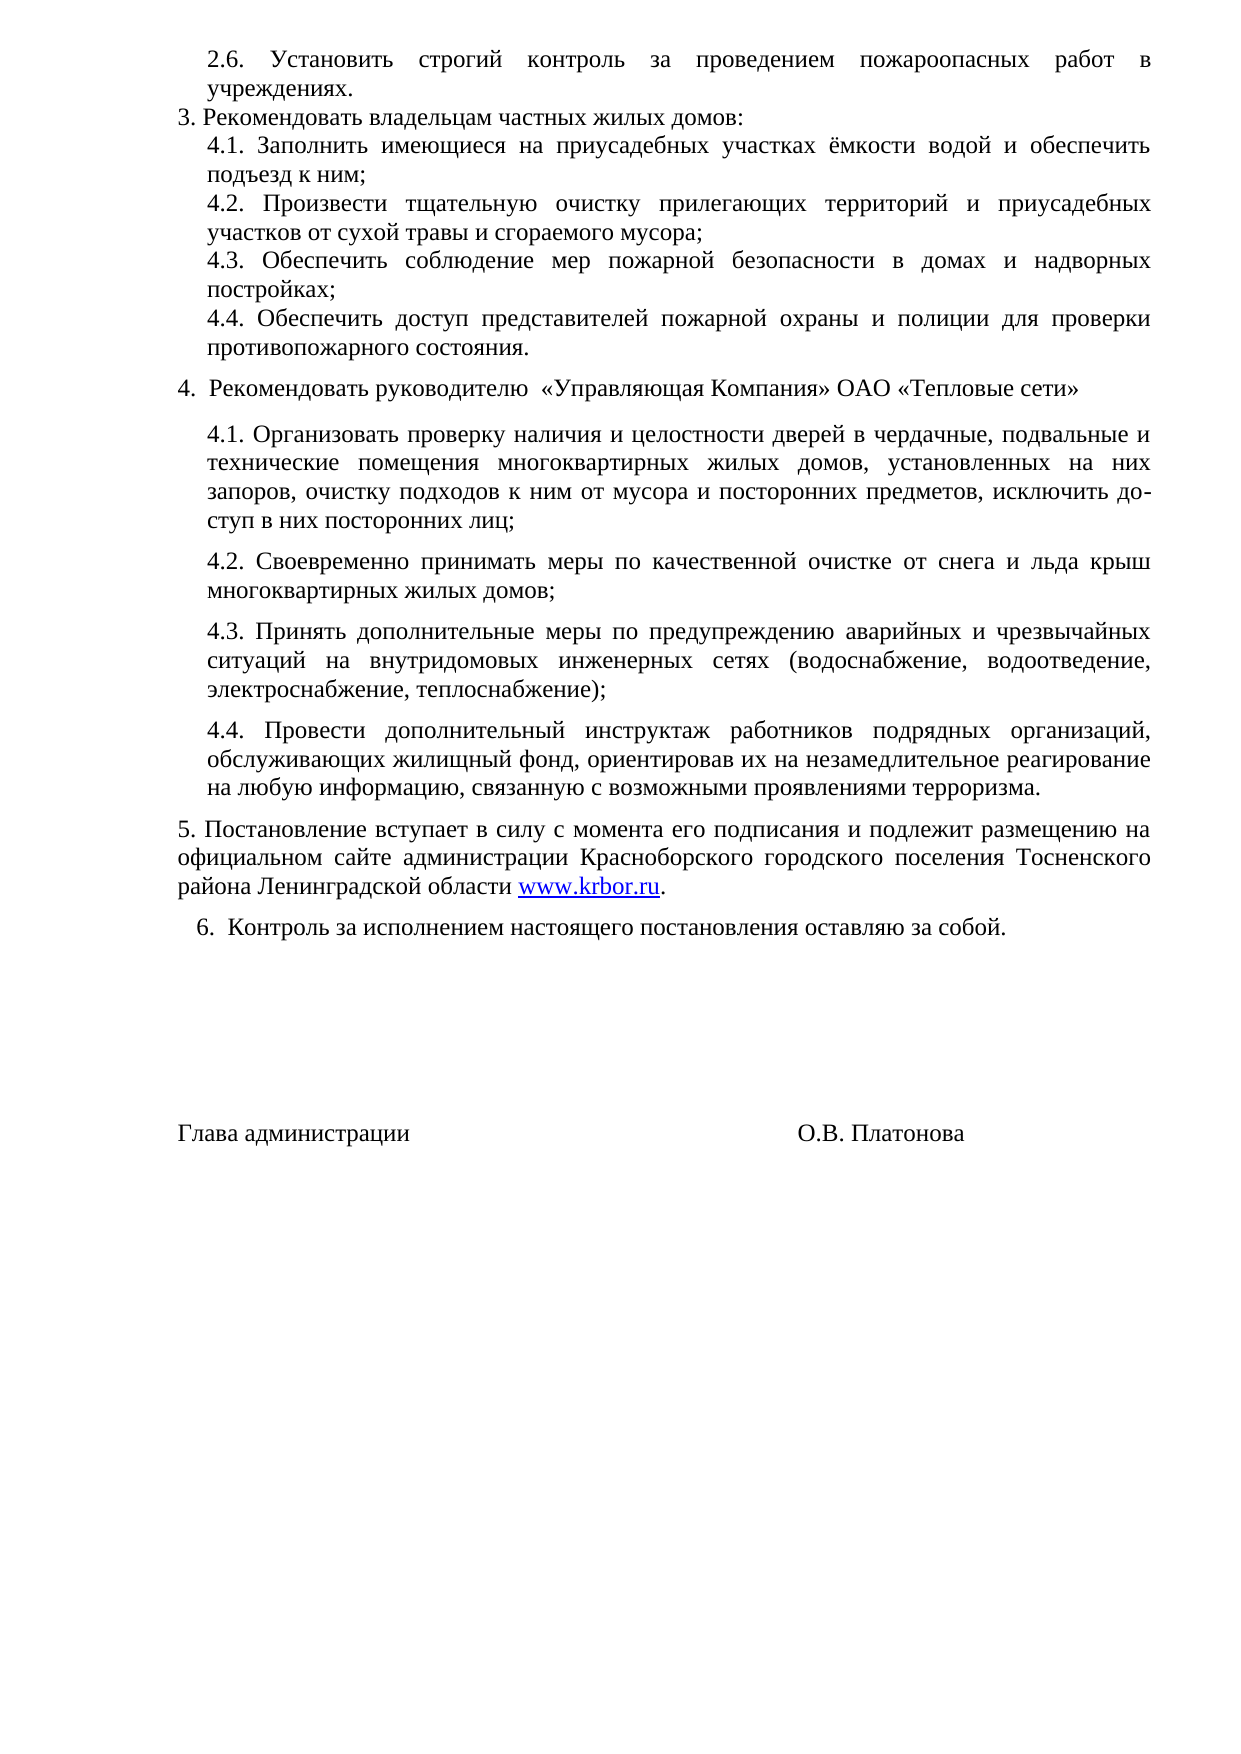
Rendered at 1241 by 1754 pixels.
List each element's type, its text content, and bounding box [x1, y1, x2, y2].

text 4.3. Обеспечить соблюдение мер пожарной безопасности в домах и надворных постройках; [207, 246, 1152, 303]
text Глава администрации О.В. Платонова [177, 1118, 1152, 1147]
text 5. Постановление вступает в силу с момента его подписания и подлежит размещению на официальном сайте администрации Красноборского городского поселения Тосненского района Ленинградской области www.krbor.ru. [177, 814, 1152, 900]
text 4.1. Организовать проверку наличия и целостности дверей в чердачные, подвальные и технические помещения многоквартирных жилых домов, установленных на них запоров, очистку подходов к ним от мусора и посторонних предметов, исключить доступ в них посторонних лиц; [207, 419, 1152, 534]
text 3. Рекомендовать владельцам частных жилых домов: [177, 102, 1152, 131]
text 4.4. Обеспечить доступ представителей пожарной охраны и полиции для проверки противопожарного состояния. [207, 303, 1152, 361]
text 4.1. Заполнить имеющиеся на приусадебных участках ёмкости водой и обеспечить подъезд к ним; [207, 131, 1152, 188]
text 2.6. Установить строгий контроль за проведением пожароопасных работ в учреждениях. [207, 44, 1152, 102]
text 4.4. Провести дополнительный инструктаж работников подрядных организаций, обслуживающих жилищный фонд, ориентировав их на незамедлительное реагирование на любую информацию, связанную с возможными проявлениями терроризма. [207, 715, 1152, 801]
text 4.2. Своевременно принимать меры по качественной очистке от снега и льда крыш многоквартирных жилых домов; [207, 546, 1152, 604]
text 4.2. Произвести тщательную очистку прилегающих территорий и приусадебных участков от сухой травы и сгораемого мусора; [207, 188, 1152, 246]
text 4.3. Принять дополнительные меры по предупреждению аварийных и чрезвычайных ситуаций на внутридомовых инженерных сетях (водоснабжение, водоотведение, электроснабжение, теплоснабжение); [207, 616, 1152, 702]
text 6. Контроль за исполнением настоящего постановления оставляю за собой. [177, 912, 1152, 941]
text 4. Рекомендовать руководителю «Управляющая Компания» ОАО «Тепловые сети» [177, 373, 1152, 402]
